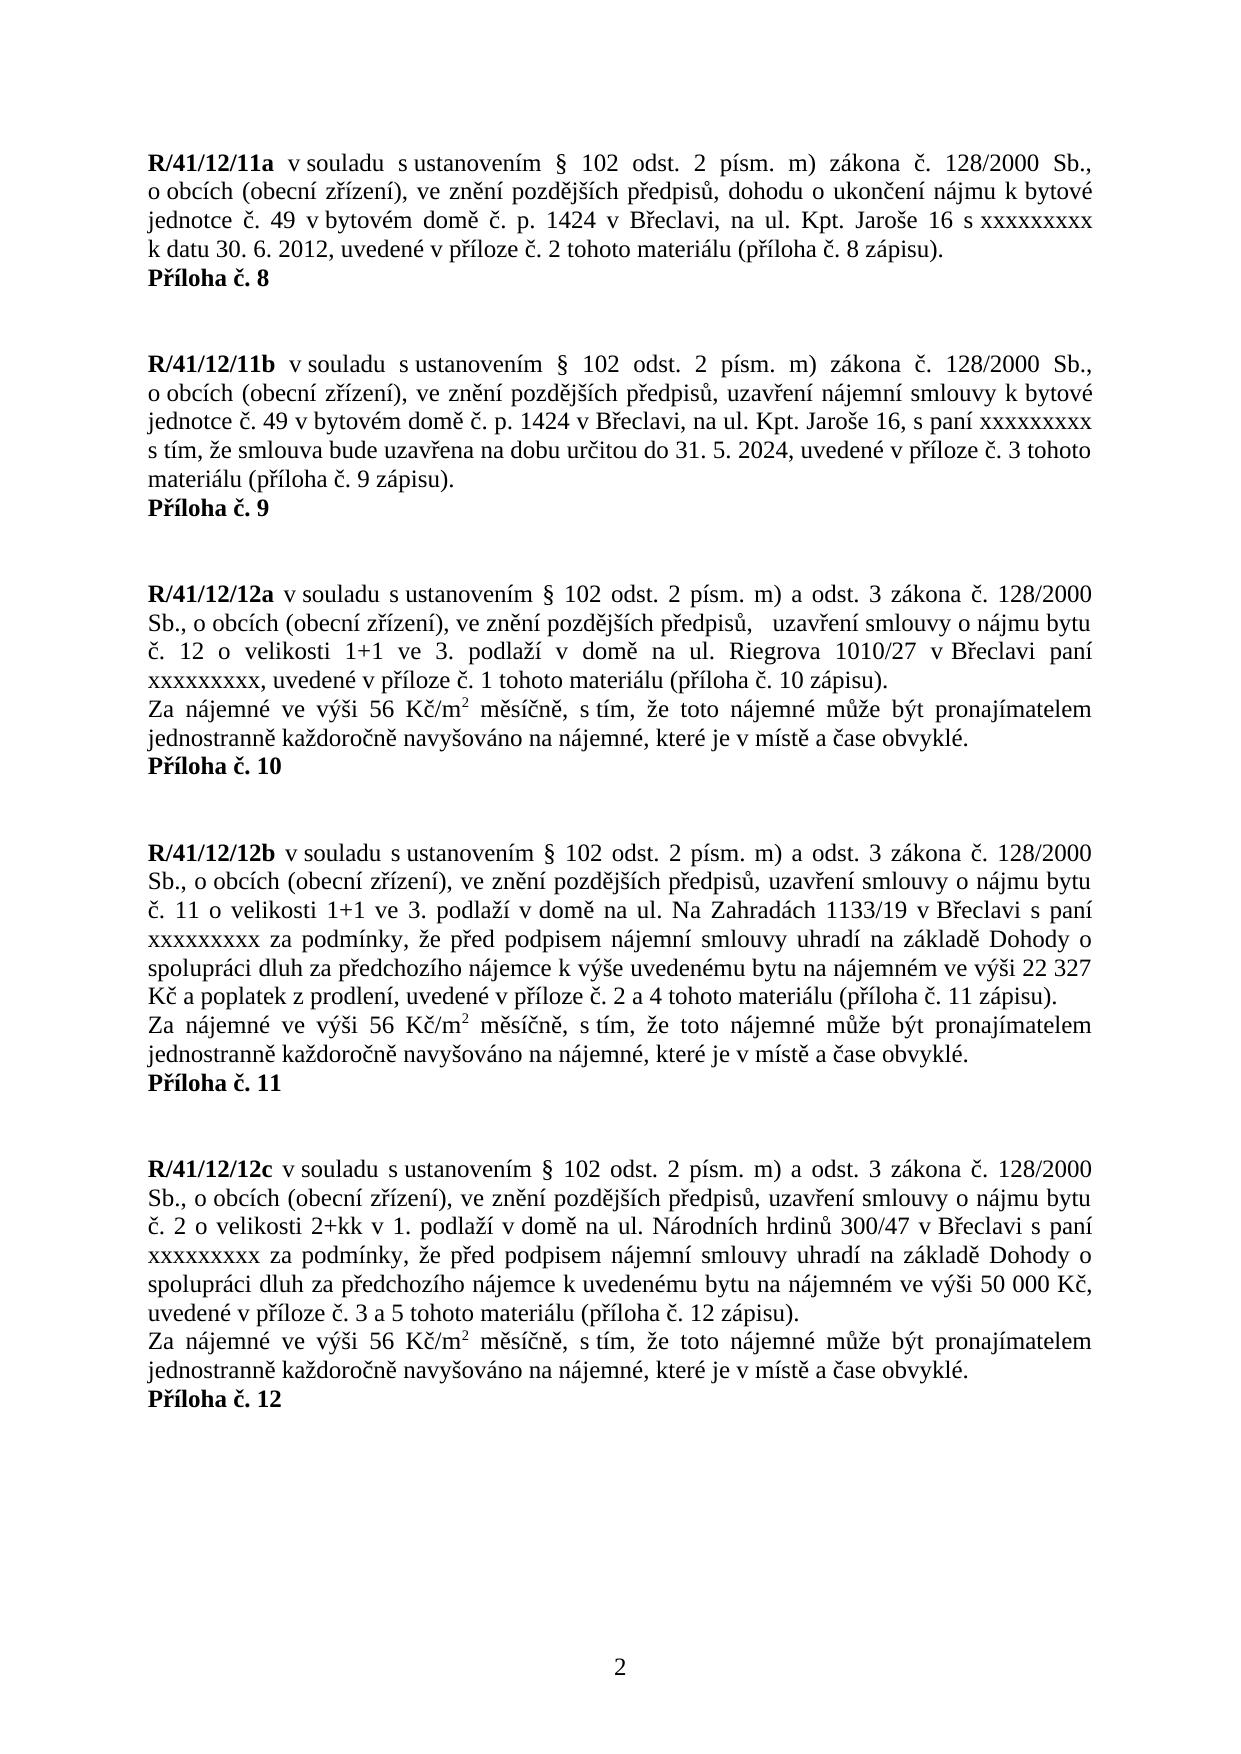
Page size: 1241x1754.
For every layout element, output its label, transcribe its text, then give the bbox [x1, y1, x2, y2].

text Příloha č. 12 [148, 1384, 1093, 1413]
text Příloha č. 11 [148, 1068, 1093, 1096]
text Příloha č. 10 [148, 751, 1093, 780]
text Za nájemné ve výši 56 Kč/m2 měsíčně, s tím, že toto nájemné může být pronajímatelem jednostranně každoročně navyšováno na nájemné, které je v místě a čase obvyklé. [148, 694, 1093, 751]
text Příloha č. 9 [148, 493, 1093, 521]
text R/41/12/12c v souladu s ustanovením § 102 odst. 2 písm. m) a odst. 3 zákona č. 128/2000 Sb., o obcích (obecní zřízení), ve znění pozdějších předpisů, uzavření smlouvy o nájmu bytu č. 2 o velikosti 2+kk v 1. podlaží v domě na ul. Národních hrdinů 300/47 v Břeclavi s paní xxxxxxxxx za podmínky, že před podpisem nájemní smlouvy uhradí na základě Dohody o spolupráci dluh za předchozího nájemce k uvedenému bytu na nájemném ve výši 50 000 Kč, uvedené v příloze č. 3 a 5 tohoto materiálu (příloha č. 12 zápisu). [148, 1154, 1093, 1326]
text R/41/12/12a v souladu s ustanovením § 102 odst. 2 písm. m) a odst. 3 zákona č. 128/2000 Sb., o obcích (obecní zřízení), ve znění pozdějších předpisů, uzavření smlouvy o nájmu bytu č. 12 o velikosti 1+1 ve 3. podlaží v domě na ul. Riegrova 1010/27 v Břeclavi paní xxxxxxxxx, uvedené v příloze č. 1 tohoto materiálu (příloha č. 10 zápisu). [148, 579, 1093, 694]
text Za nájemné ve výši 56 Kč/m2 měsíčně, s tím, že toto nájemné může být pronajímatelem jednostranně každoročně navyšováno na nájemné, které je v místě a čase obvyklé. [148, 1010, 1093, 1068]
text R/41/12/12b v souladu s ustanovením § 102 odst. 2 písm. m) a odst. 3 zákona č. 128/2000 Sb., o obcích (obecní zřízení), ve znění pozdějších předpisů, uzavření smlouvy o nájmu bytu č. 11 o velikosti 1+1 ve 3. podlaží v domě na ul. Na Zahradách 1133/19 v Břeclavi s paní xxxxxxxxx za podmínky, že před podpisem nájemní smlouvy uhradí na základě Dohody o spolupráci dluh za předchozího nájemce k výše uvedenému bytu na nájemném ve výši 22 327 Kč a poplatek z prodlení, uvedené v příloze č. 2 a 4 tohoto materiálu (příloha č. 11 zápisu). [148, 838, 1093, 1010]
text R/41/12/11a v souladu s ustanovením § 102 odst. 2 písm. m) zákona č. 128/2000 Sb., o obcích (obecní zřízení), ve znění pozdějších předpisů, dohodu o ukončení nájmu k bytové jednotce č. 49 v bytovém domě č. p. 1424 v Břeclavi, na ul. Kpt. Jaroše 16 s xxxxxxxxx k datu 30. 6. 2012, uvedené v příloze č. 2 tohoto materiálu (příloha č. 8 zápisu). [148, 148, 1093, 263]
text Příloha č. 8 [148, 263, 1093, 291]
text R/41/12/11b v souladu s ustanovením § 102 odst. 2 písm. m) zákona č. 128/2000 Sb., o obcích (obecní zřízení), ve znění pozdějších předpisů, uzavření nájemní smlouvy k bytové jednotce č. 49 v bytovém domě č. p. 1424 v Břeclavi, na ul. Kpt. Jaroše 16, s paní xxxxxxxxx s tím, že smlouva bude uzavřena na dobu určitou do 31. 5. 2024, uvedené v příloze č. 3 tohoto materiálu (příloha č. 9 zápisu). [148, 349, 1093, 493]
text Za nájemné ve výši 56 Kč/m2 měsíčně, s tím, že toto nájemné může být pronajímatelem jednostranně každoročně navyšováno na nájemné, které je v místě a čase obvyklé. [148, 1326, 1093, 1384]
